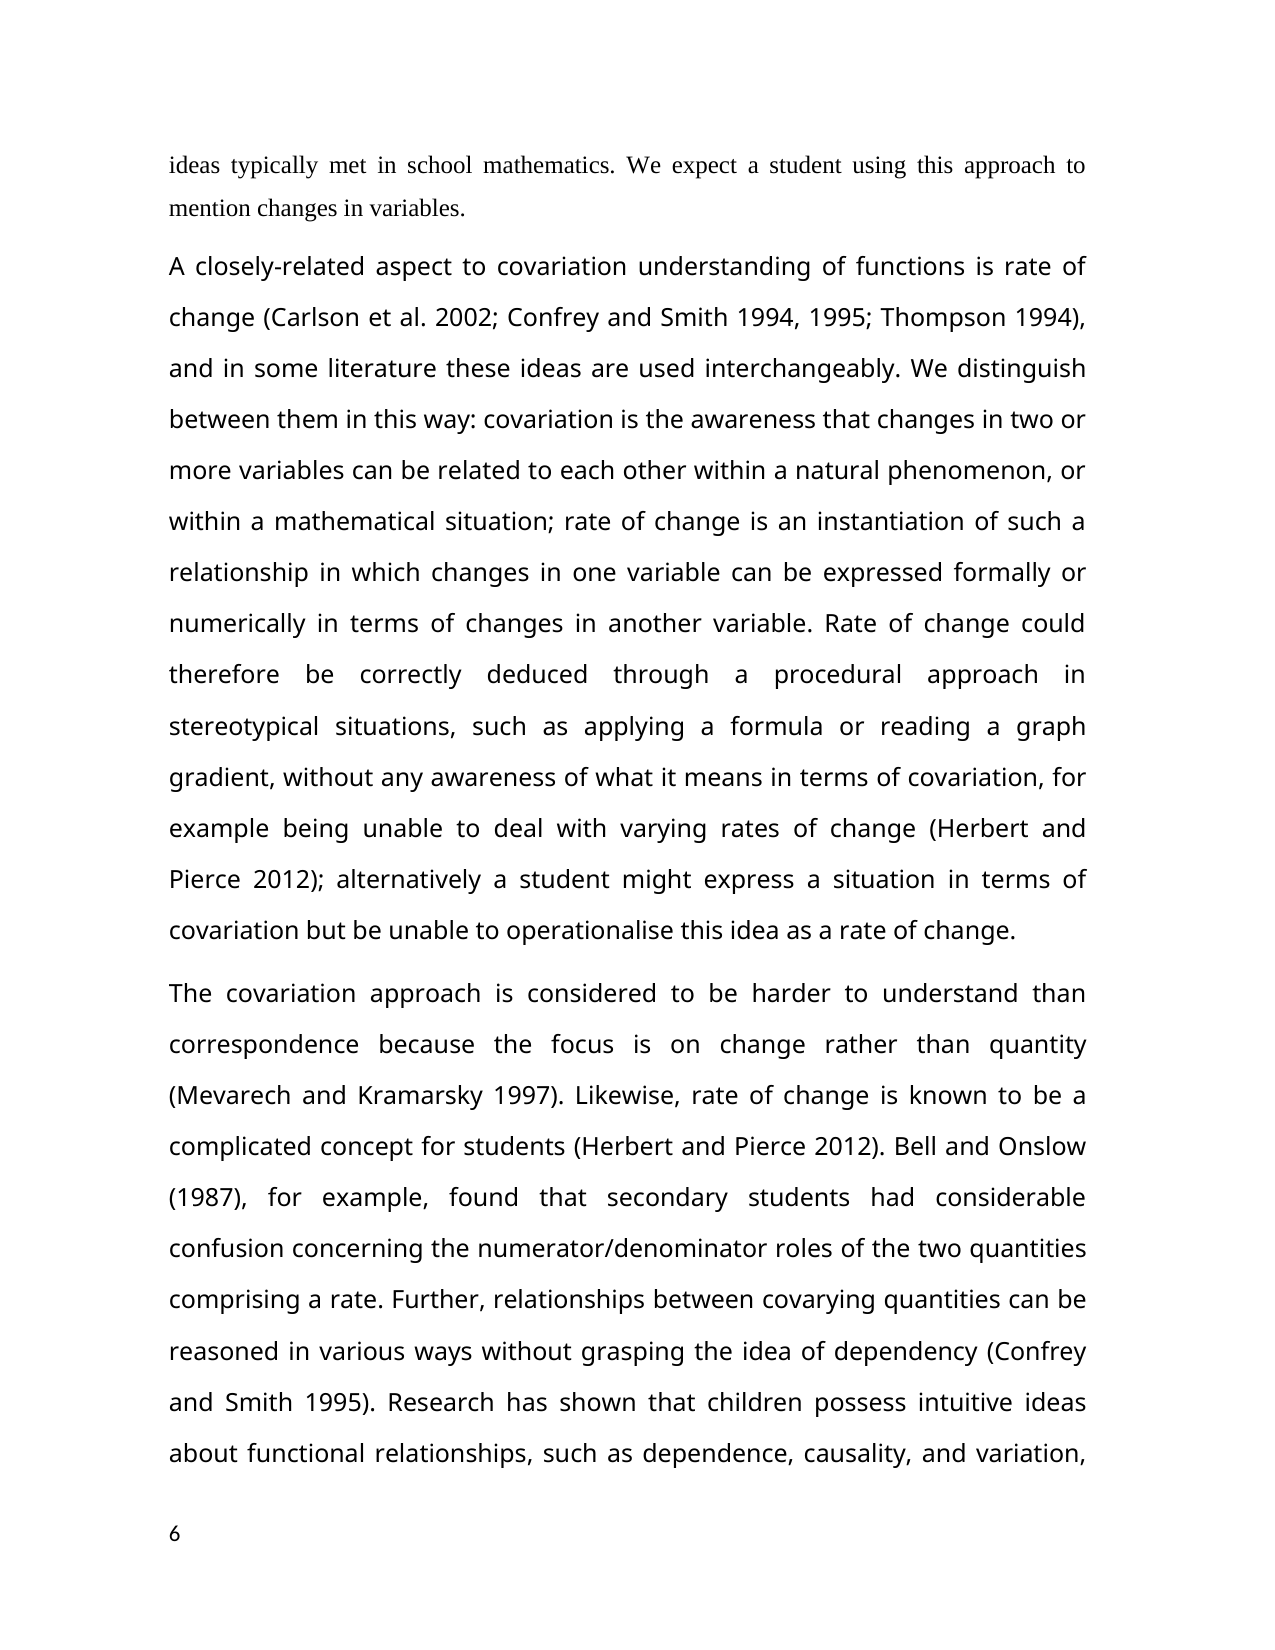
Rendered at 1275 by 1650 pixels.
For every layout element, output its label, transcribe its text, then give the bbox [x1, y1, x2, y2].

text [169, 150, 1087, 222]
text A closely-related aspect to covariation understanding of functions is rate of change (Carlson et al. 2002; Confrey and Smith 1994, 1995; Thompson 1994), and in some literature these ideas are used interchangeably. We distinguish between them in this way: covariation is the awareness that changes in two or more variables can be related to each other within a natural phenomenon, or within a mathematical situation; rate of change is an instantiation of such a relationship in which changes in one variable can be expressed formally or numerically in terms of changes in another variable. Rate of change could therefore be correctly deduced through a procedural approach in stereotypical situations, such as applying a formula or reading a graph gradient, without any awareness of what it means in terms of covariation, for example being unable to deal with varying rates of change (Herbert and Pierce 2012); alternatively a student might express a situation in terms of covariation but be unable to operationalise this idea as a rate of change. [169, 249, 1087, 946]
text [169, 976, 1087, 1469]
